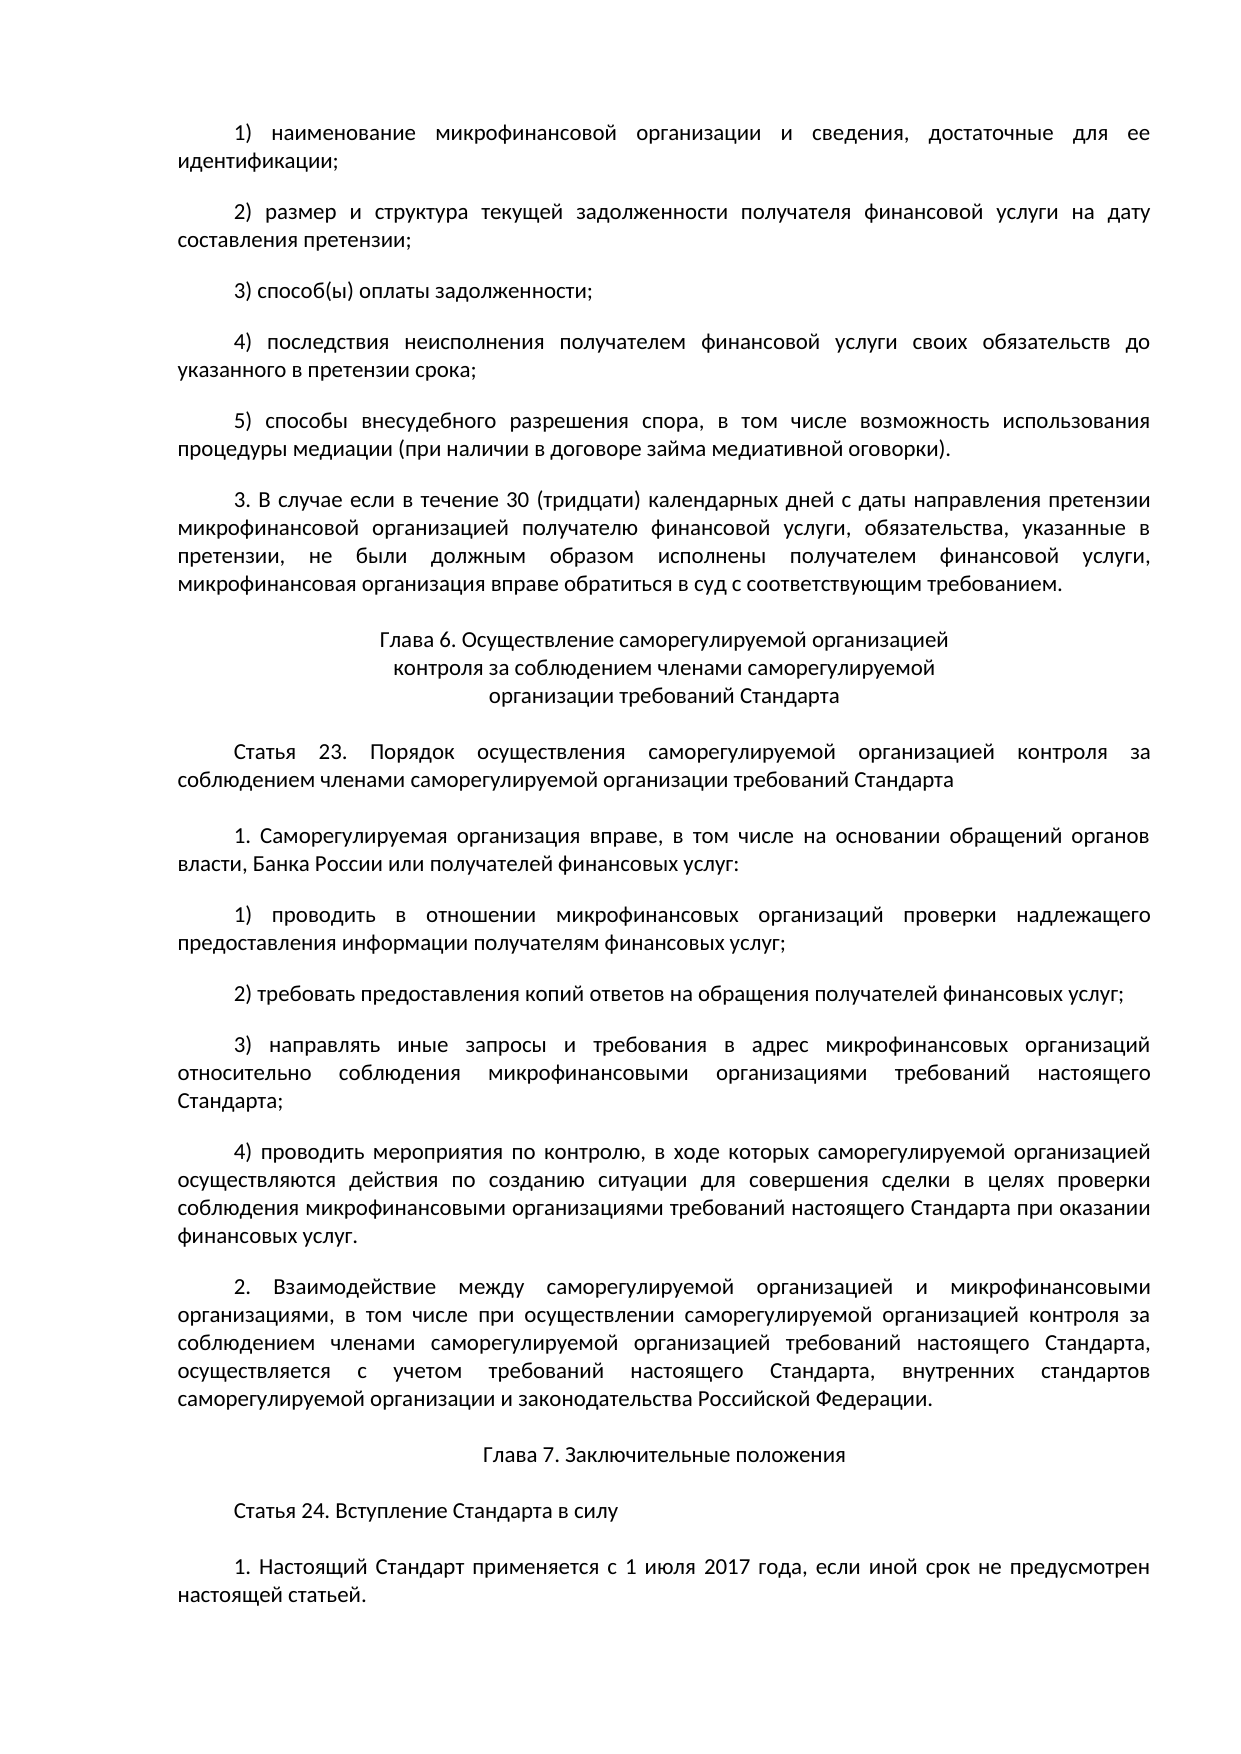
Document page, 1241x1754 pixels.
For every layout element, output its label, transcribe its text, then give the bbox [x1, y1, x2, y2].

text Глава 6. Осуществление саморегулируемой организацией [177, 625, 1152, 653]
text 1. Саморегулируемая организация вправе, в том числе на основании обращений органов власти, Банка России или получателей финансовых услуг: [177, 821, 1152, 877]
text 3) способ(ы) оплаты задолженности; [177, 276, 1152, 304]
text 4) последствия неисполнения получателем финансовой услуги своих обязательств до указанного в претензии срока; [177, 327, 1152, 383]
text 1) проводить в отношении микрофинансовых организаций проверки надлежащего предоставления информации получателям финансовых услуг; [177, 900, 1152, 956]
text 1) наименование микрофинансовой организации и сведения, достаточные для ее идентификации; [177, 118, 1152, 174]
text 2) размер и структура текущей задолженности получателя финансовой услуги на дату составления претензии; [177, 197, 1152, 253]
text организации требований Стандарта [177, 681, 1152, 709]
text 3) направлять иные запросы и требования в адрес микрофинансовых организаций относительно соблюдения микрофинансовыми организациями требований настоящего Стандарта; [177, 1030, 1152, 1114]
text Статья 24. Вступление Стандарта в силу [177, 1496, 1152, 1524]
text Статья 23. Порядок осуществления саморегулируемой организацией контроля за соблюдением членами саморегулируемой организации требований Стандарта [177, 737, 1152, 793]
text 3. В случае если в течение 30 (тридцати) календарных дней с даты направления претензии микрофинансовой организацией получателю финансовой услуги, обязательства, указанные в претензии, не были должным образом исполнены получателем финансовой услуги, микрофинансовая организация вправе обратиться в суд с соответствующим требованием. [177, 485, 1152, 597]
text 2) требовать предоставления копий ответов на обращения получателей финансовых услуг; [177, 979, 1152, 1007]
text 5) способы внесудебного разрешения спора, в том числе возможность использования процедуры медиации (при наличии в договоре займа медиативной оговорки). [177, 406, 1152, 462]
text контроля за соблюдением членами саморегулируемой [177, 653, 1152, 681]
text 1. Настоящий Стандарт применяется с 1 июля 2017 года, если иной срок не предусмотрен настоящей статьей. [177, 1552, 1152, 1608]
text 2. Взаимодействие между саморегулируемой организацией и микрофинансовыми организациями, в том числе при осуществлении саморегулируемой организацией контроля за соблюдением членами саморегулируемой организацией требований настоящего Стандарта, осуществляется с учетом требований настоящего Стандарта, внутренних стандартов саморегулируемой организации и законодательства Российской Федерации. [177, 1272, 1152, 1412]
text Глава 7. Заключительные положения [177, 1440, 1152, 1468]
text 4) проводить мероприятия по контролю, в ходе которых саморегулируемой организацией осуществляются действия по созданию ситуации для совершения сделки в целях проверки соблюдения микрофинансовыми организациями требований настоящего Стандарта при оказании финансовых услуг. [177, 1137, 1152, 1249]
